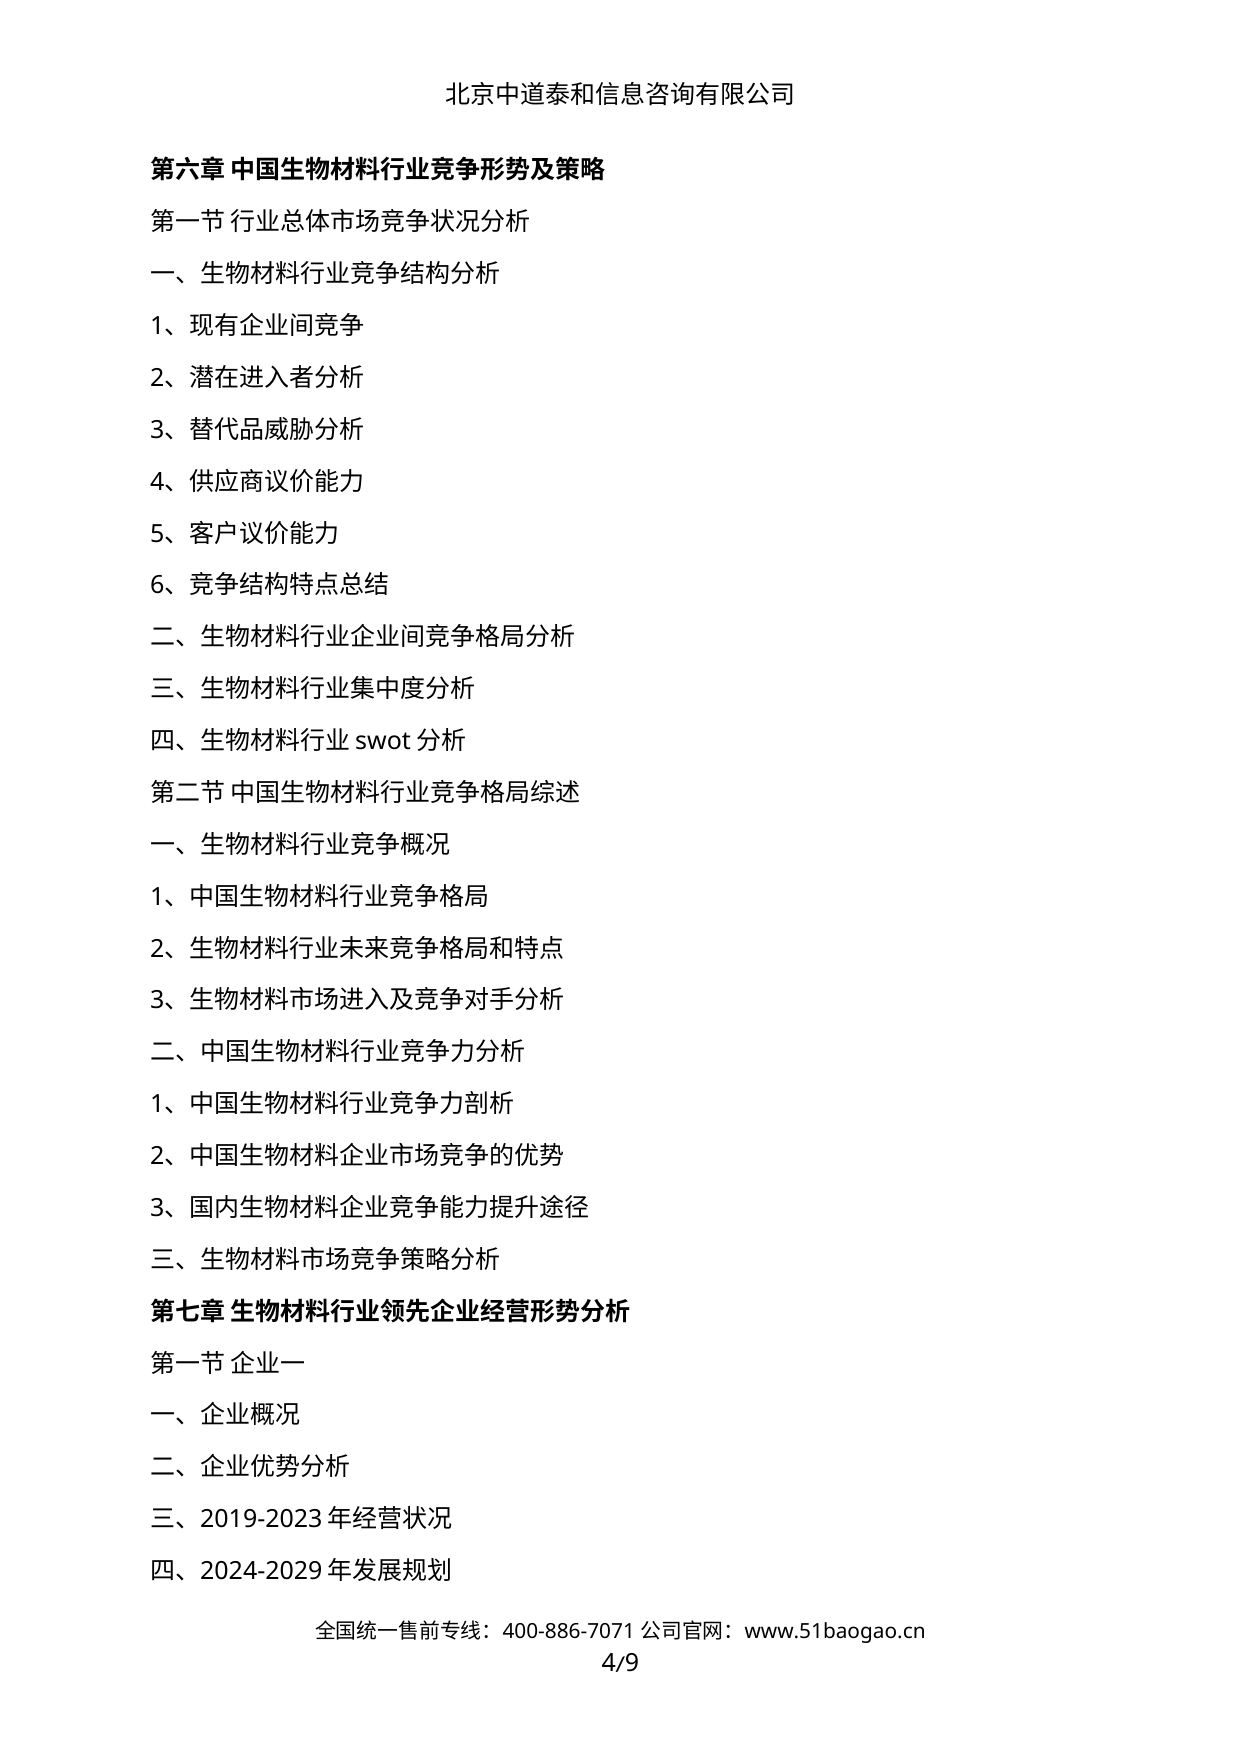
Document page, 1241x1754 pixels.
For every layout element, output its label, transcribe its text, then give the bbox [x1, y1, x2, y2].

text 四、生物材料行业swot分析 [150, 721, 1090, 757]
text 5、客户议价能力 [150, 513, 1090, 549]
text 三、2019-2023年经营状况 [150, 1499, 1090, 1535]
text 一、生物材料行业竞争结构分析 [150, 254, 1090, 290]
text 二、企业优势分析 [150, 1447, 1090, 1483]
text 第一节 行业总体市场竞争状况分析 [150, 202, 1090, 238]
text 3、替代品威胁分析 [150, 409, 1090, 446]
text 第二节 中国生物材料行业竞争格局综述 [150, 772, 1090, 809]
text 第七章 生物材料行业领先企业经营形势分析 [150, 1291, 1090, 1327]
text 3、生物材料市场进入及竞争对手分析 [150, 980, 1090, 1016]
text 3、国内生物材料企业竞争能力提升途径 [150, 1187, 1090, 1224]
text 1、中国生物材料行业竞争力剖析 [150, 1084, 1090, 1120]
text 6、竞争结构特点总结 [150, 565, 1090, 601]
text 2、中国生物材料企业市场竞争的优势 [150, 1136, 1090, 1172]
text 二、生物材料行业企业间竞争格局分析 [150, 617, 1090, 653]
text 一、生物材料行业竞争概况 [150, 824, 1090, 861]
text 4、供应商议价能力 [150, 461, 1090, 497]
text 四、2024-2029年发展规划 [150, 1551, 1090, 1587]
text 三、生物材料市场竞争策略分析 [150, 1239, 1090, 1276]
text 1、现有企业间竞争 [150, 306, 1090, 342]
text 二、中国生物材料行业竞争力分析 [150, 1032, 1090, 1068]
text 第一节 企业一 [150, 1343, 1090, 1379]
text 2、生物材料行业未来竞争格局和特点 [150, 928, 1090, 964]
text 2、潜在进入者分析 [150, 357, 1090, 394]
text 第六章 中国生物材料行业竞争形势及策略 [150, 150, 1090, 186]
text 1、中国生物材料行业竞争格局 [150, 876, 1090, 912]
text 一、企业概况 [150, 1395, 1090, 1431]
text 三、生物材料行业集中度分析 [150, 669, 1090, 705]
